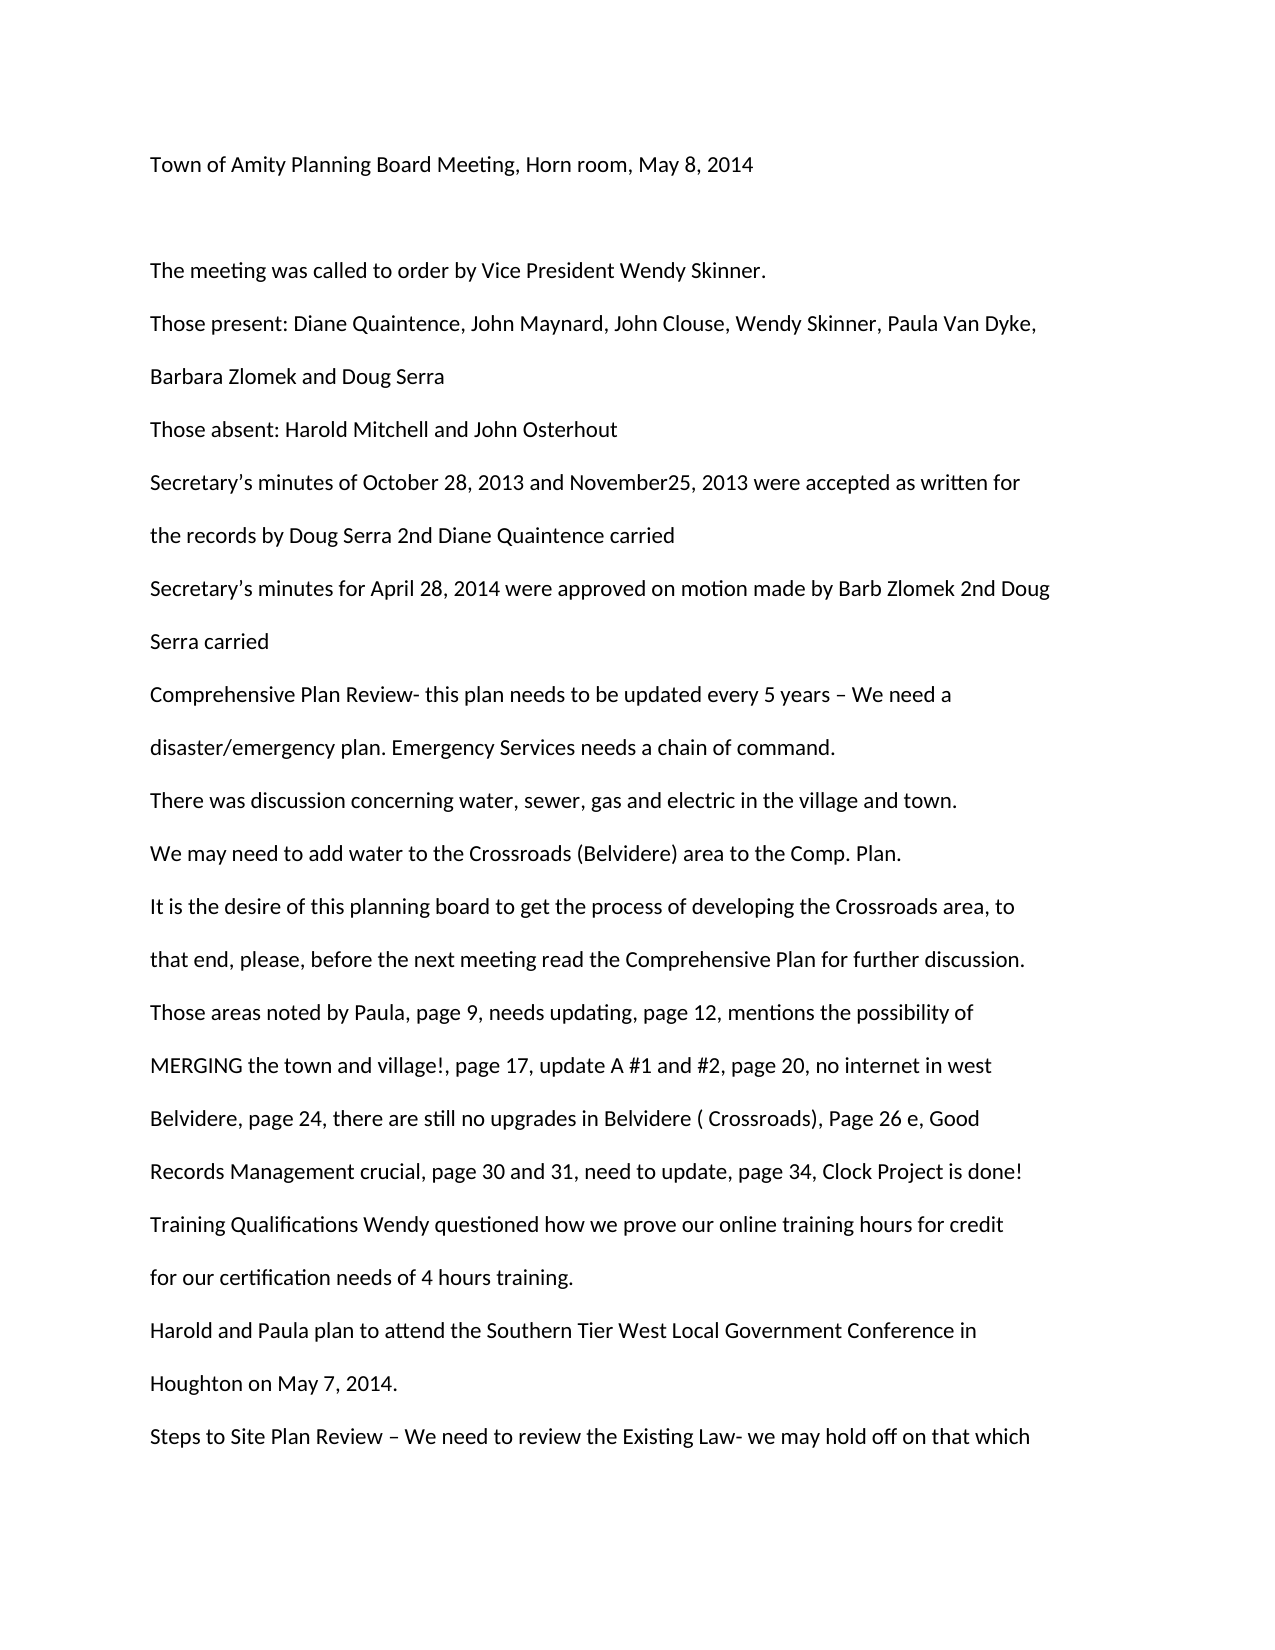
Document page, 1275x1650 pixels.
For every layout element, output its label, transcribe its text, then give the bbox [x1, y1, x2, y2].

text Records Management crucial, page 30 and 31, need to update, page 34, Clock Project is done! [150, 1157, 1125, 1185]
text Secretary’s minutes of October 28, 2013 and November25, 2013 were accepted as written for [150, 468, 1125, 496]
text Those absent: Harold Mitchell and John Osterhout [150, 415, 1125, 443]
text Steps to Site Plan Review – We need to review the Existing Law- we may hold off on that which [150, 1422, 1125, 1451]
text Those areas noted by Paula, page 9, needs updating, page 12, mentions the possibility of [150, 998, 1125, 1026]
text disaster/emergency plan. Emergency Services needs a chain of command. [150, 733, 1125, 761]
text Houghton on May 7, 2014. [150, 1369, 1125, 1397]
text We may need to add water to the Crossroads (Belvidere) area to the Comp. Plan. [150, 839, 1125, 867]
text MERGING the town and village!, page 17, update A #1 and #2, page 20, no internet in west [150, 1051, 1125, 1079]
text Serra carried [150, 627, 1125, 655]
text The meeting was called to order by Vice President Wendy Skinner. [150, 256, 1125, 284]
text for our certification needs of 4 hours training. [150, 1263, 1125, 1291]
text There was discussion concerning water, sewer, gas and electric in the village and town. [150, 786, 1125, 814]
text Belvidere, page 24, there are still no upgrades in Belvidere ( Crossroads), Page 26 e, Good [150, 1104, 1125, 1132]
text the records by Doug Serra 2nd Diane Quaintence carried [150, 521, 1125, 549]
text Comprehensive Plan Review- this plan needs to be updated every 5 years – We need a [150, 680, 1125, 708]
text Secretary’s minutes for April 28, 2014 were approved on motion made by Barb Zlomek 2nd Doug [150, 574, 1125, 602]
text It is the desire of this planning board to get the process of developing the Crossroads area, to [150, 892, 1125, 920]
text Barbara Zlomek and Doug Serra [150, 362, 1125, 390]
text that end, please, before the next meeting read the Comprehensive Plan for further discussion. [150, 945, 1125, 973]
text Training Qualifications Wendy questioned how we prove our online training hours for credit [150, 1210, 1125, 1238]
text Town of Amity Planning Board Meeting, Horn room, May 8, 2014 [150, 150, 1125, 178]
text Those present: Diane Quaintence, John Maynard, John Clouse, Wendy Skinner, Paula Van Dyke, [150, 309, 1125, 337]
text Harold and Paula plan to attend the Southern Tier West Local Government Conference in [150, 1316, 1125, 1344]
